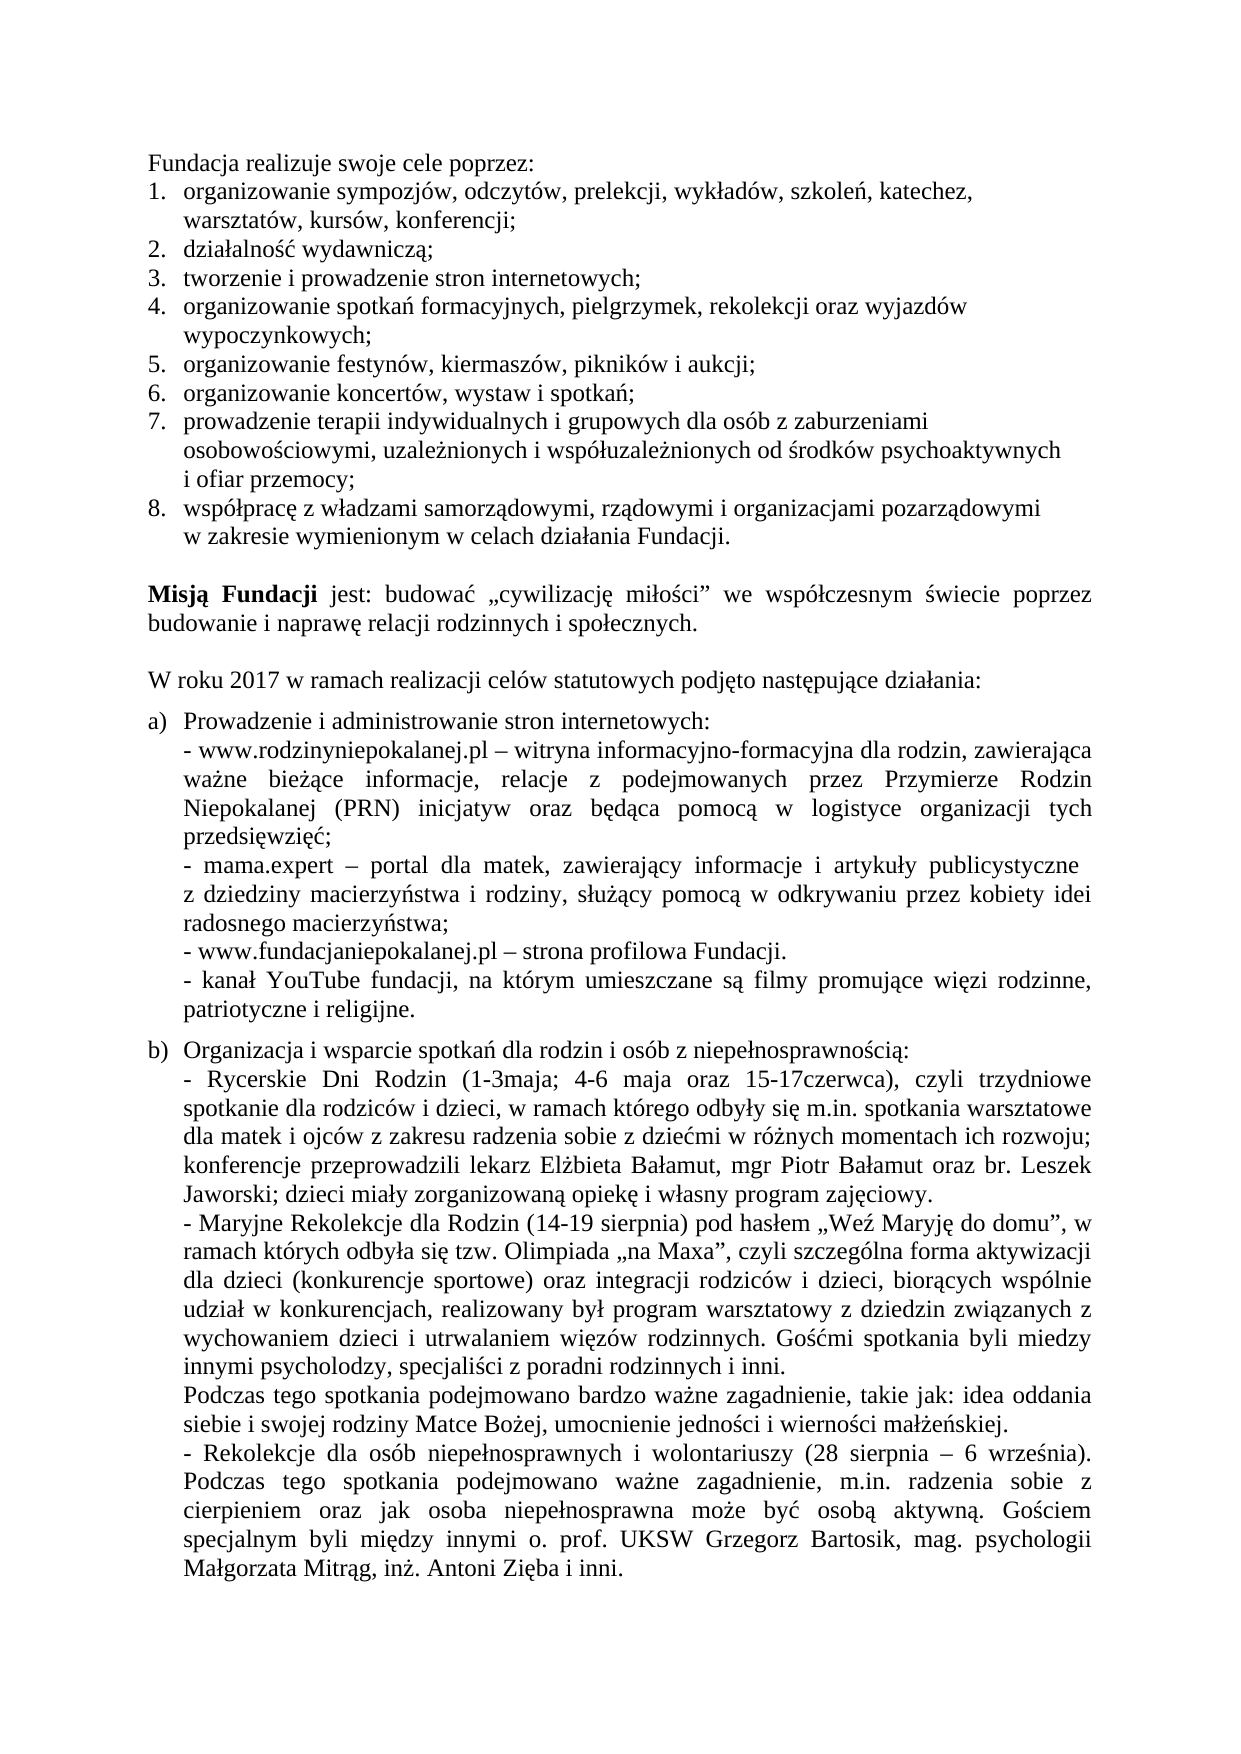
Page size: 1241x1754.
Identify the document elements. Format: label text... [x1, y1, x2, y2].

text - www.fundacjaniepokalanej.pl – strona profilowa Fundacji. [183, 936, 1093, 965]
text Podczas tego spotkania podejmowano bardzo ważne zagadnienie, takie jak: idea oddania siebie i swojej rodziny Matce Bożej, umocnienie jedności i wierności małżeńskiej. [183, 1380, 1093, 1438]
text - kanał YouTube fundacji, na którym umieszczane są filmy promujące więzi rodzinne, patriotyczne i religijne. [183, 965, 1093, 1023]
list organizowanie koncertów, wystaw i spotkań; [148, 378, 1093, 406]
text - Rekolekcje dla osób niepełnosprawnych i wolontariuszy (28 sierpnia – 6 września). Podczas tego spotkania podejmowano ważne zagadnienie, m.in. radzenia sobie z cierpieniem oraz jak osoba niepełnosprawna może być osobą aktywną. Gościem specjalnym byli między innymi o. prof. UKSW Grzegorz Bartosik, mag. psychologii Małgorzata Mitrąg, inż. Antoni Zięba i inni. [183, 1438, 1093, 1581]
list prowadzenie terapii indywidualnych i grupowych dla osób z zaburzeniami osobowościowymi, uzależnionych i współuzależnionych od środków psychoaktywnych i ofiar przemocy; [148, 406, 1093, 493]
text Misją Fundacji jest: budować „cywilizację miłości” we współczesnym świecie poprzez budowanie i naprawę relacji rodzinnych i społecznych. [148, 579, 1093, 636]
list współpracę z władzami samorządowymi, rządowymi i organizacjami pozarządowymi w zakresie wymienionym w celach działania Fundacji. [148, 493, 1093, 550]
text - mama.expert – portal dla matek, zawierający informacje i artykuły publicystyczne z dziedziny macierzyństwa i rodziny, służący pomocą w odkrywaniu przez kobiety idei radosnego macierzyństwa; [183, 850, 1093, 936]
list organizowanie festynów, kiermaszów, pikników i aukcji; [148, 349, 1093, 378]
text - Rycerskie Dni Rodzin (1-3maja; 4-6 maja oraz 15-17czerwca), czyli trzydniowe spotkanie dla rodziców i dzieci, w ramach którego odbyły się m.in. spotkania warsztatowe dla matek i ojców z zakresu radzenia sobie z dziećmi w różnych momentach ich rozwoju; konferencje przeprowadzili lekarz Elżbieta Bałamut, mgr Piotr Bałamut oraz br. Leszek Jaworski; dzieci miały zorganizowaną opiekę i własny program zajęciowy. [183, 1064, 1093, 1208]
list organizowanie sympozjów, odczytów, prelekcji, wykładów, szkoleń, katechez, warsztatów, kursów, konferencji; [148, 176, 1093, 234]
list tworzenie i prowadzenie stron internetowych; [148, 263, 1093, 291]
text Fundacja realizuje swoje cele poprzez: [148, 148, 1093, 176]
list organizowanie spotkań formacyjnych, pielgrzymek, rekolekcji oraz wyjazdów wypoczynkowych; [148, 291, 1093, 349]
list Organizacja i wsparcie spotkań dla rodzin i osób z niepełnosprawnością: [148, 1035, 1093, 1064]
text W roku 2017 w ramach realizacji celów statutowych podjęto następujące działania: [148, 665, 1093, 694]
text - Maryjne Rekolekcje dla Rodzin (14-19 sierpnia) pod hasłem „Weź Maryję do domu”, w ramach których odbyła się tzw. Olimpiada „na Maxa”, czyli szczególna forma aktywizacji dla dzieci (konkurencje sportowe) oraz integracji rodziców i dzieci, biorących wspólnie udział w konkurencjach, realizowany był program warsztatowy z dziedzin związanych z wychowaniem dzieci i utrwalaniem więzów rodzinnych. Gośćmi spotkania byli miedzy innymi psycholodzy, specjaliści z poradni rodzinnych i inni. [183, 1208, 1093, 1380]
list działalność wydawniczą; [148, 234, 1093, 263]
text - www.rodzinyniepokalanej.pl – witryna informacyjno-formacyjna dla rodzin, zawierająca ważne bieżące informacje, relacje z podejmowanych przez Przymierze Rodzin Niepokalanej (PRN) inicjatyw oraz będąca pomocą w logistyce organizacji tych przedsięwzięć; [183, 735, 1093, 850]
list Prowadzenie i administrowanie stron internetowych: [148, 706, 1093, 735]
